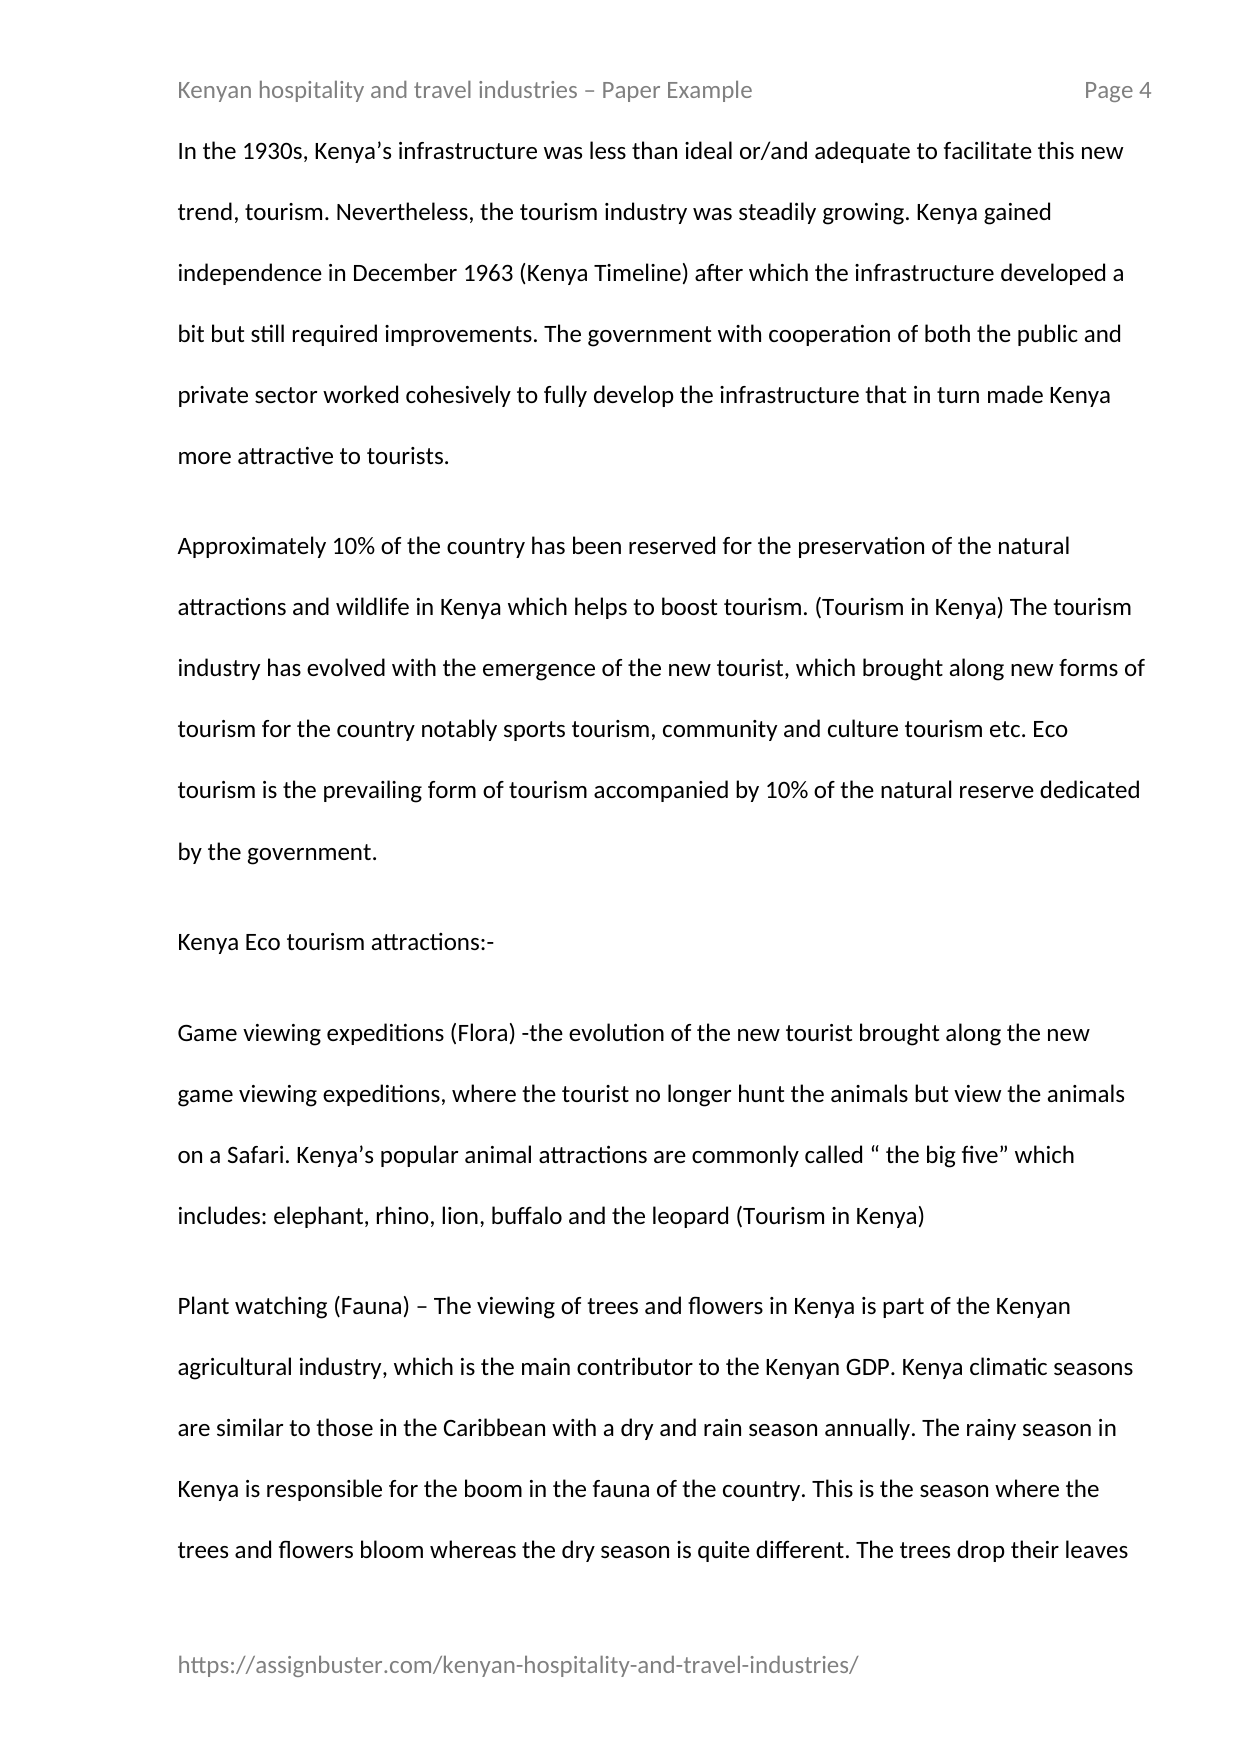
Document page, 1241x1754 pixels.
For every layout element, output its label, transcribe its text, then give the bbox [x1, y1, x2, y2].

text Approximately 10% of the country has been reserved for the preservation of the natural attractions and wildlife in Kenya which helps to boost tourism. (Tourism in Kenya) The tourism industry has evolved with the emergence of the new tourist, which brought along new forms of tourism for the country notably sports tourism, community and culture tourism etc. Eco tourism is the prevailing form of tourism accompanied by 10% of the natural reserve dedicated by the government. [177, 531, 1152, 866]
text In the 1930s, Kenya’s infrastructure was less than ideal or/and adequate to facilitate this new trend, tourism. Nevertheless, the tourism industry was steadily growing. Kenya gained independence in December 1963 (Kenya Timeline) after which the infrastructure developed a bit but still required improvements. The government with cooperation of both the public and private sector worked cohesively to fully develop the infrastructure that in turn made Kenya more attractive to tourists. [177, 135, 1152, 471]
text Kenya Eco tourism attractions:- [177, 926, 1152, 957]
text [177, 1290, 1152, 1565]
text Game viewing expeditions (Flora) -the evolution of the new tourist brought along the new game viewing expeditions, where the tourist no longer hunt the animals but view the animals on a Safari. Kenya’s popular animal attractions are commonly called “ the big five” which includes: elephant, rhino, lion, buffalo and the leopard (Tourism in Kenya) [177, 1017, 1152, 1230]
